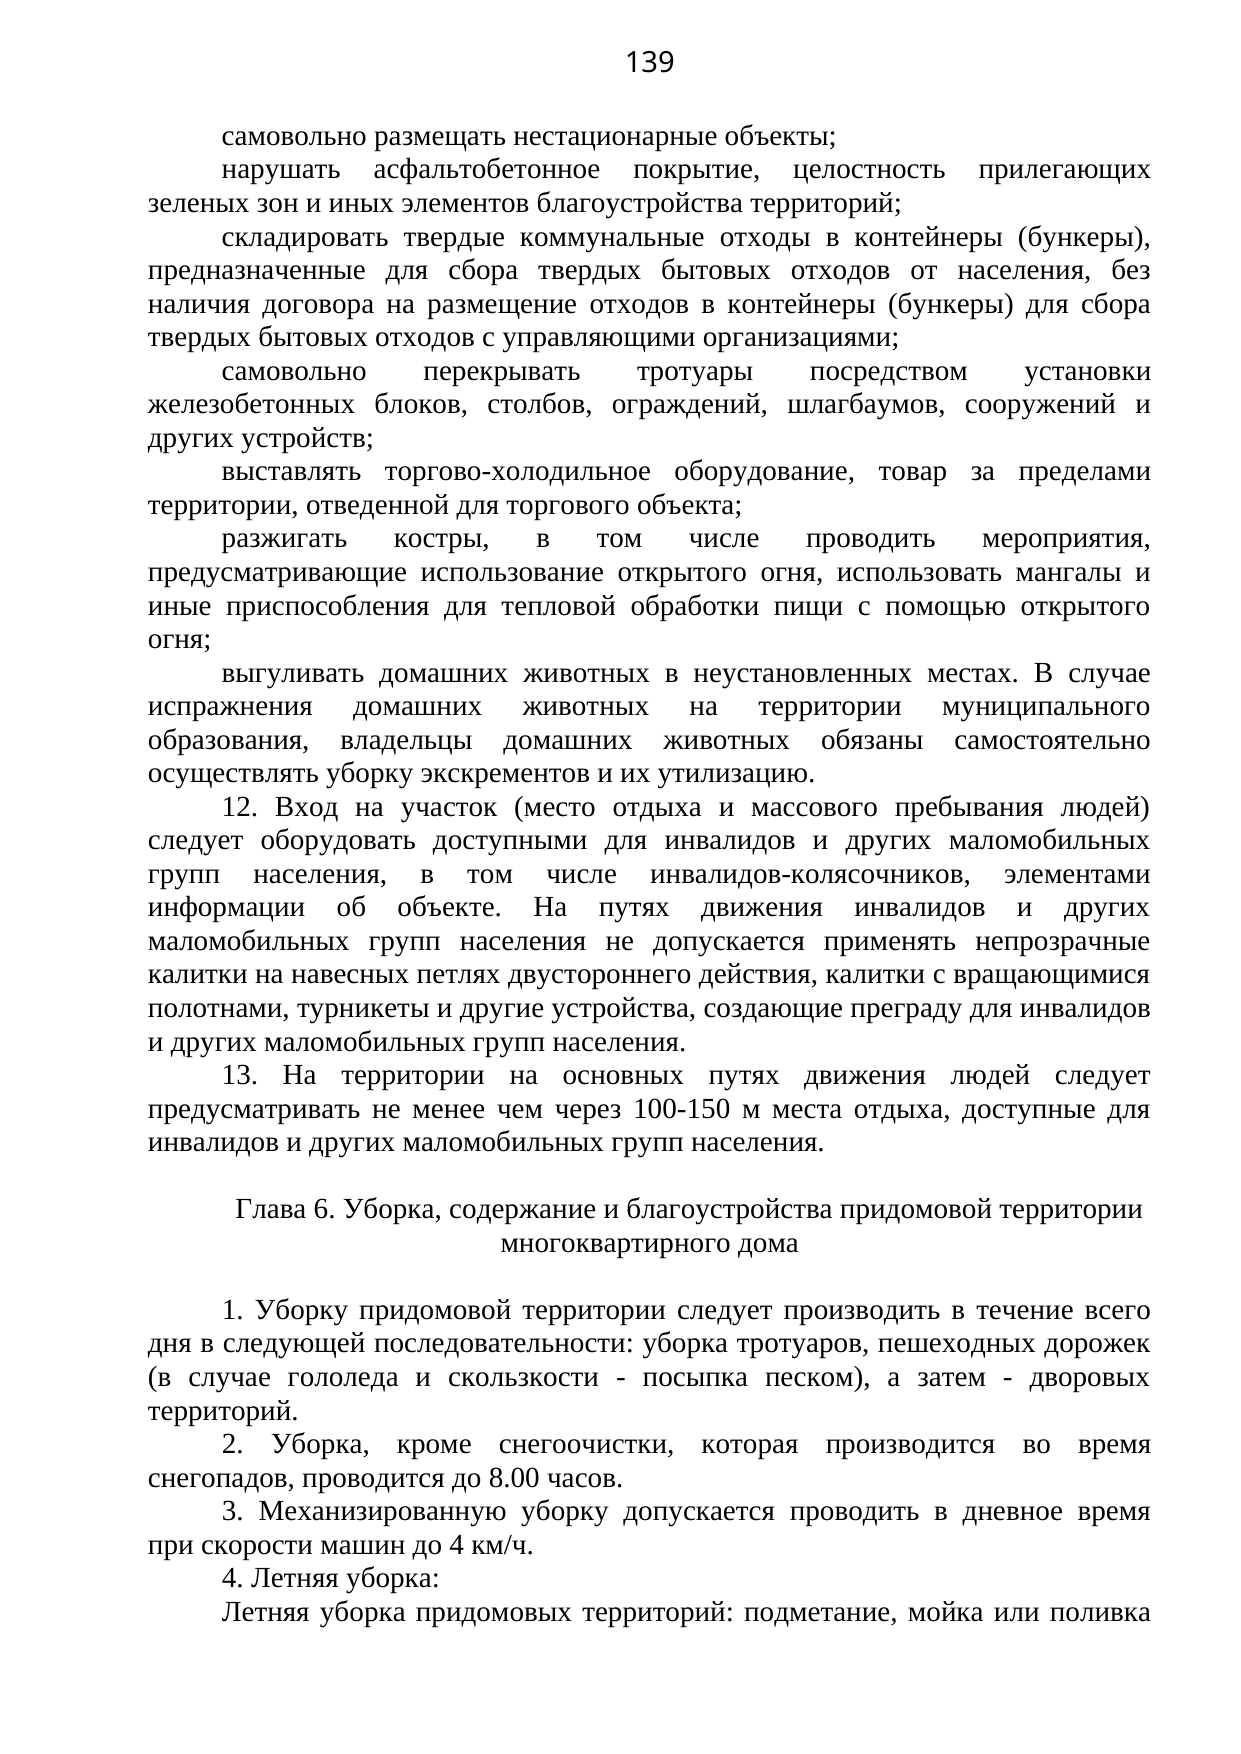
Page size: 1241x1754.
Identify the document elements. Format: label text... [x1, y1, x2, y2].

text 1. Уборку придомовой территории следует производить в течение всего дня в следующей последовательности: уборка тротуаров, пешеходных дорожек (в случае гололеда и скользкости - посыпка песком), а затем - дворовых территорий. [148, 1292, 1152, 1426]
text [148, 1594, 1152, 1627]
text выгуливать домашних животных в неустановленных местах. В случае испражнения домашних животных на территории муниципального образования, владельцы домашних животных обязаны самостоятельно осуществлять уборку экскрементов и их утилизацию. [148, 655, 1152, 789]
text самовольно перекрывать тротуары посредством установки железобетонных блоков, столбов, ограждений, шлагбаумов, сооружений и других устройств; [148, 353, 1152, 453]
text Глава 6. Уборка, содержание и благоустройства придомовой территории многоквартирного дома [148, 1191, 1152, 1258]
text выставлять торгово-холодильное оборудование, товар за пределами территории, отведенной для торгового объекта; [148, 453, 1152, 521]
text нарушать асфальтобетонное покрытие, целостность прилегающих зеленых зон и иных элементов благоустройства территорий; [148, 152, 1152, 219]
text разжигать костры, в том числе проводить мероприятия, предусматривающие использование открытого огня, использовать мангалы и иные приспособления для тепловой обработки пищи с помощью открытого огня; [148, 521, 1152, 655]
text 12. Вход на участок (место отдыха и массового пребывания людей) следует оборудовать доступными для инвалидов и других маломобильных групп населения, в том числе инвалидов-колясочников, элементами информации об объекте. На путях движения инвалидов и других маломобильных групп населения не допускается применять непрозрачные калитки на навесных петлях двустороннего действия, калитки с вращающимися полотнами, турникеты и другие устройства, создающие преграду для инвалидов и других маломобильных групп населения. [148, 789, 1152, 1057]
text 4. Летняя уборка: [148, 1560, 1152, 1594]
text 3. Механизированную уборку допускается проводить в дневное время при скорости машин до 4 км/ч. [148, 1493, 1152, 1560]
text 13. На территории на основных путях движения людей следует предусматривать не менее чем через 100-150 м места отдыха, доступные для инвалидов и других маломобильных групп населения. [148, 1057, 1152, 1158]
text 2. Уборка, кроме снегоочистки, которая производится во время снегопадов, проводится до 8.00 часов. [148, 1426, 1152, 1493]
text складировать твердые коммунальные отходы в контейнеры (бункеры), предназначенные для сбора твердых бытовых отходов от населения, без наличия договора на размещение отходов в контейнеры (бункеры) для сбора твердых бытовых отходов с управляющими организациями; [148, 219, 1152, 353]
text самовольно размещать нестационарные объекты; [148, 118, 1152, 152]
